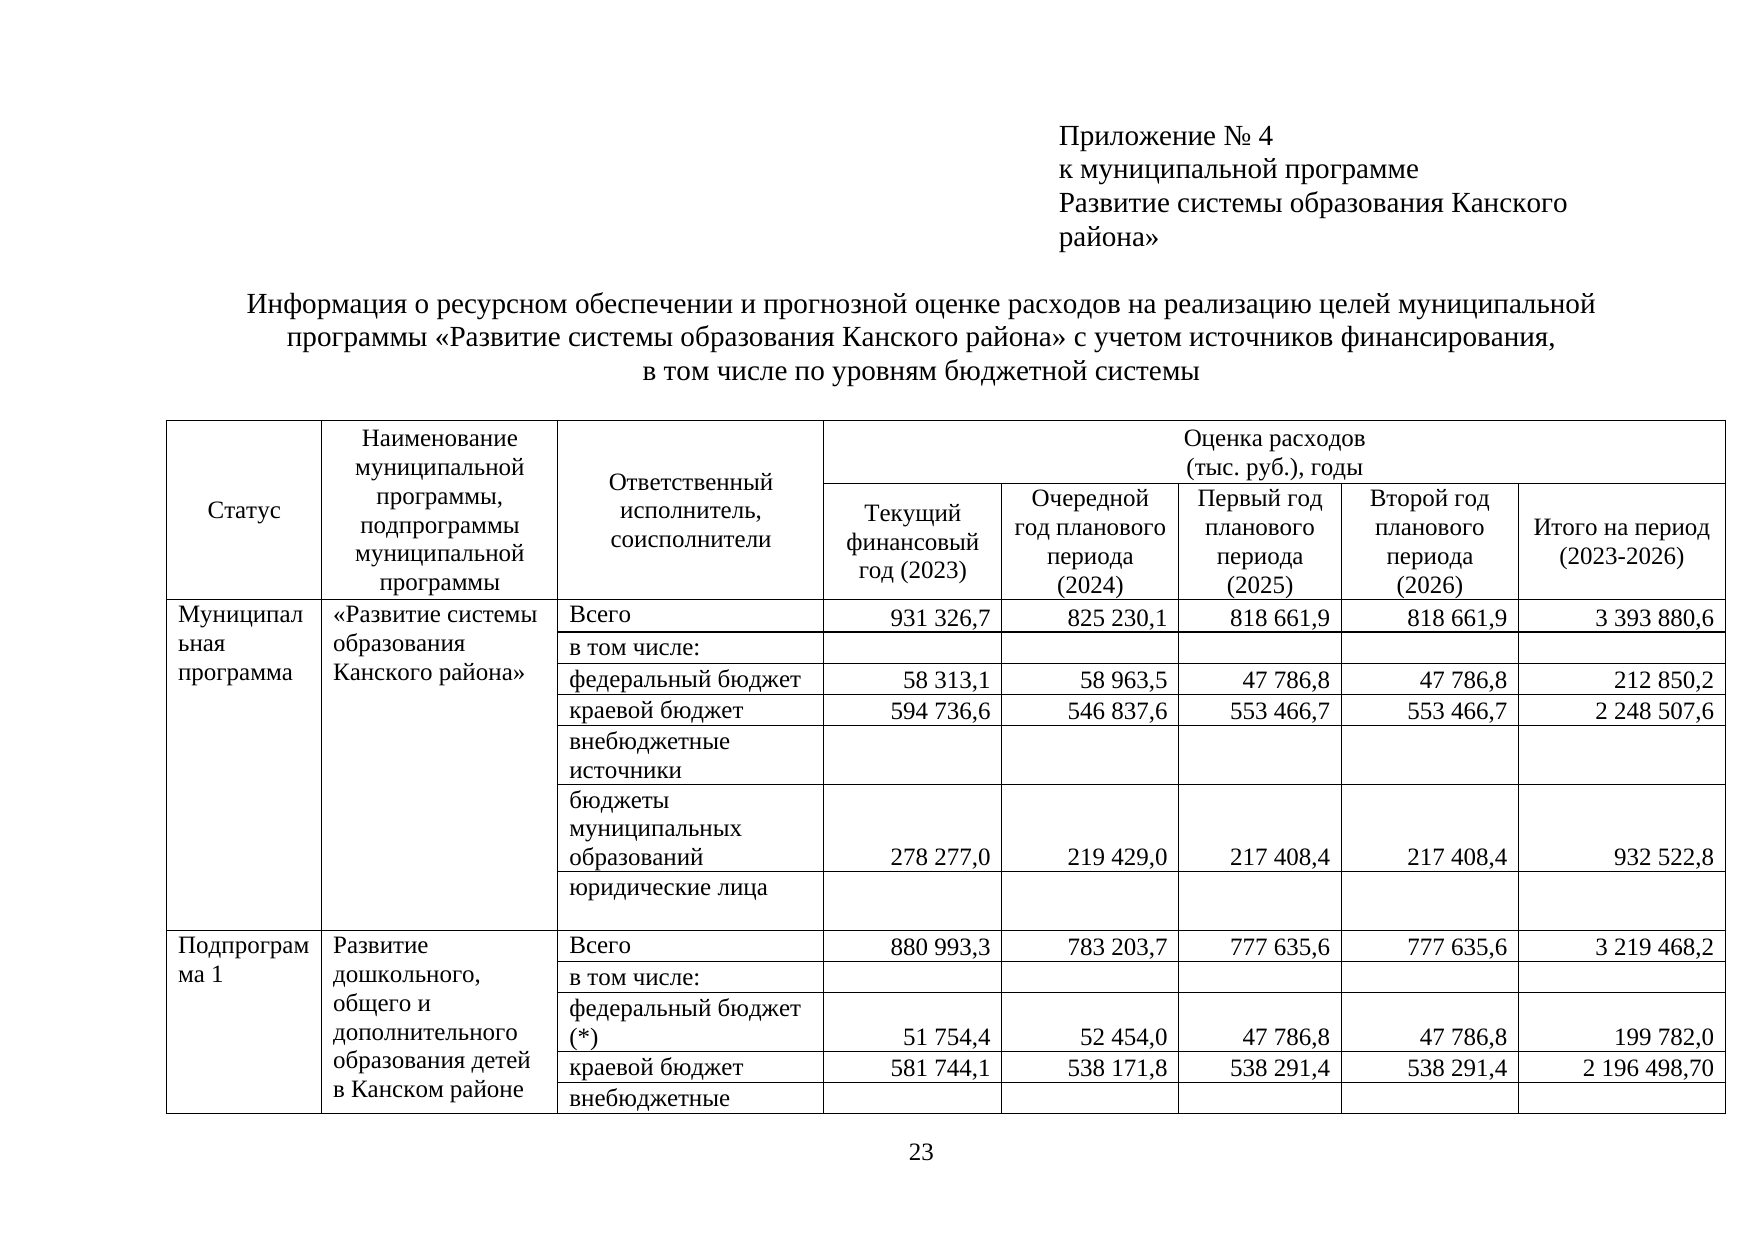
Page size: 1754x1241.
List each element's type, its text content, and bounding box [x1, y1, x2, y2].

table_cell 777 635,6 [1179, 931, 1341, 961]
table_cell 594 736,6 [824, 695, 1001, 725]
table_cell [824, 1083, 1001, 1113]
table_cell [1002, 633, 1178, 663]
table_cell 58 313,1 [824, 664, 1001, 694]
table_cell 47 786,8 [1179, 664, 1341, 694]
table_cell федеральный бюджет (*) [558, 993, 823, 1051]
table_header Статус [167, 421, 321, 598]
table_cell [1179, 1083, 1341, 1113]
table_cell федеральный бюджет [558, 664, 823, 694]
table_cell [1342, 726, 1518, 784]
table_cell 538 291,4 [1179, 1052, 1341, 1082]
table_cell [1342, 962, 1518, 992]
table_cell [1002, 872, 1178, 929]
table_cell 581 744,1 [824, 1052, 1001, 1082]
table_cell Второй год планового периода (2026) [1342, 484, 1518, 598]
table_cell [1179, 872, 1341, 929]
table_cell 553 466,7 [1179, 695, 1341, 725]
table_header Ответственный исполнитель, соисполнители [558, 421, 823, 598]
table_cell 47 786,8 [1179, 993, 1341, 1051]
table_cell [1519, 962, 1725, 992]
table_cell Всего [558, 931, 823, 961]
table_cell [824, 872, 1001, 929]
table_cell [1002, 962, 1178, 992]
table_cell 217 408,4 [1179, 785, 1341, 871]
table_cell [1179, 726, 1341, 784]
table_cell 212 850,2 [1519, 664, 1725, 694]
table_cell внебюджетные источники [558, 726, 823, 784]
table_cell краевой бюджет [558, 695, 823, 725]
table_cell Муниципальная программа [167, 600, 321, 929]
table_cell 818 661,9 [1179, 600, 1341, 631]
table_cell 199 782,0 [1519, 993, 1725, 1051]
table_cell Всего [558, 600, 823, 631]
table_cell юридические лица [558, 872, 823, 929]
table_cell бюджеты муниципальных образований [558, 785, 823, 871]
table_cell в том числе: [558, 633, 823, 663]
table_cell 546 837,6 [1002, 695, 1178, 725]
table_cell [1519, 1083, 1725, 1113]
table_cell [1342, 1083, 1518, 1113]
table_cell 777 635,6 [1342, 931, 1518, 961]
table_cell Первый год планового периода (2025) [1179, 484, 1341, 598]
table_header Оценка расходов (тыс. руб.), годы [824, 421, 1725, 482]
table_cell 51 754,4 [824, 993, 1001, 1051]
table_cell 538 171,8 [1002, 1052, 1178, 1082]
table_cell Очередной год планового периода (2024) [1002, 484, 1178, 598]
text к муниципальной программе [985, 152, 1665, 185]
table_cell 219 429,0 [1002, 785, 1178, 871]
table_cell 932 522,8 [1519, 785, 1725, 871]
table_cell в том числе: [558, 962, 823, 992]
text в том числе по уровням бюджетной системы [177, 353, 1665, 386]
table_cell 931 326,7 [824, 600, 1001, 631]
table_cell 3 219 468,2 [1519, 931, 1725, 961]
table_cell Подпрограмма 1 [167, 931, 321, 1113]
table_cell краевой бюджет [558, 1052, 823, 1082]
text Информация о ресурсном обеспечении и прогнозной оценке расходов на реализацию целей муниципальной программы «Развитие системы образования Канского района» с учетом источников финансирования, [177, 286, 1665, 353]
table_cell 47 786,8 [1342, 664, 1518, 694]
table_cell 217 408,4 [1342, 785, 1518, 871]
table_cell «Развитие системы образования Канского района» [322, 600, 557, 929]
table_cell [1179, 633, 1341, 663]
table_cell 538 291,4 [1342, 1052, 1518, 1082]
table_cell [1519, 633, 1725, 663]
table_cell Развитие дошкольного, общего и дополнительного образования детей в Канском районе [322, 931, 557, 1113]
table_cell 3 393 880,6 [1519, 600, 1725, 631]
table_cell 47 786,8 [1342, 993, 1518, 1051]
table_cell 783 203,7 [1002, 931, 1178, 961]
table_cell [1519, 872, 1725, 929]
table_cell 880 993,3 [824, 931, 1001, 961]
table_cell [1342, 872, 1518, 929]
table_cell 2 196 498,70 [1519, 1052, 1725, 1082]
table_header Наименование муниципальной программы, подпрограммы муниципальной программы [322, 421, 557, 598]
table_cell 553 466,7 [1342, 695, 1518, 725]
table_cell Итого на период (2023-2026) [1519, 484, 1725, 598]
table_cell [1002, 1083, 1178, 1113]
table_cell 58 963,5 [1002, 664, 1178, 694]
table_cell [558, 1083, 823, 1113]
table_cell [824, 726, 1001, 784]
table_cell 825 230,1 [1002, 600, 1178, 631]
table_cell [1002, 726, 1178, 784]
table_cell [1519, 726, 1725, 784]
table_cell [824, 633, 1001, 663]
table_cell [824, 962, 1001, 992]
text Развитие системы образования Канского района» [1058, 185, 1665, 252]
table_cell 278 277,0 [824, 785, 1001, 871]
table_cell [1342, 633, 1518, 663]
table_cell [1179, 962, 1341, 992]
table_cell 2 248 507,6 [1519, 695, 1725, 725]
text Приложение № 4 [1058, 118, 1665, 152]
table_cell 52 454,0 [1002, 993, 1178, 1051]
table_cell Текущий финансовый год (2023) [824, 484, 1001, 598]
table_cell 818 661,9 [1342, 600, 1518, 631]
